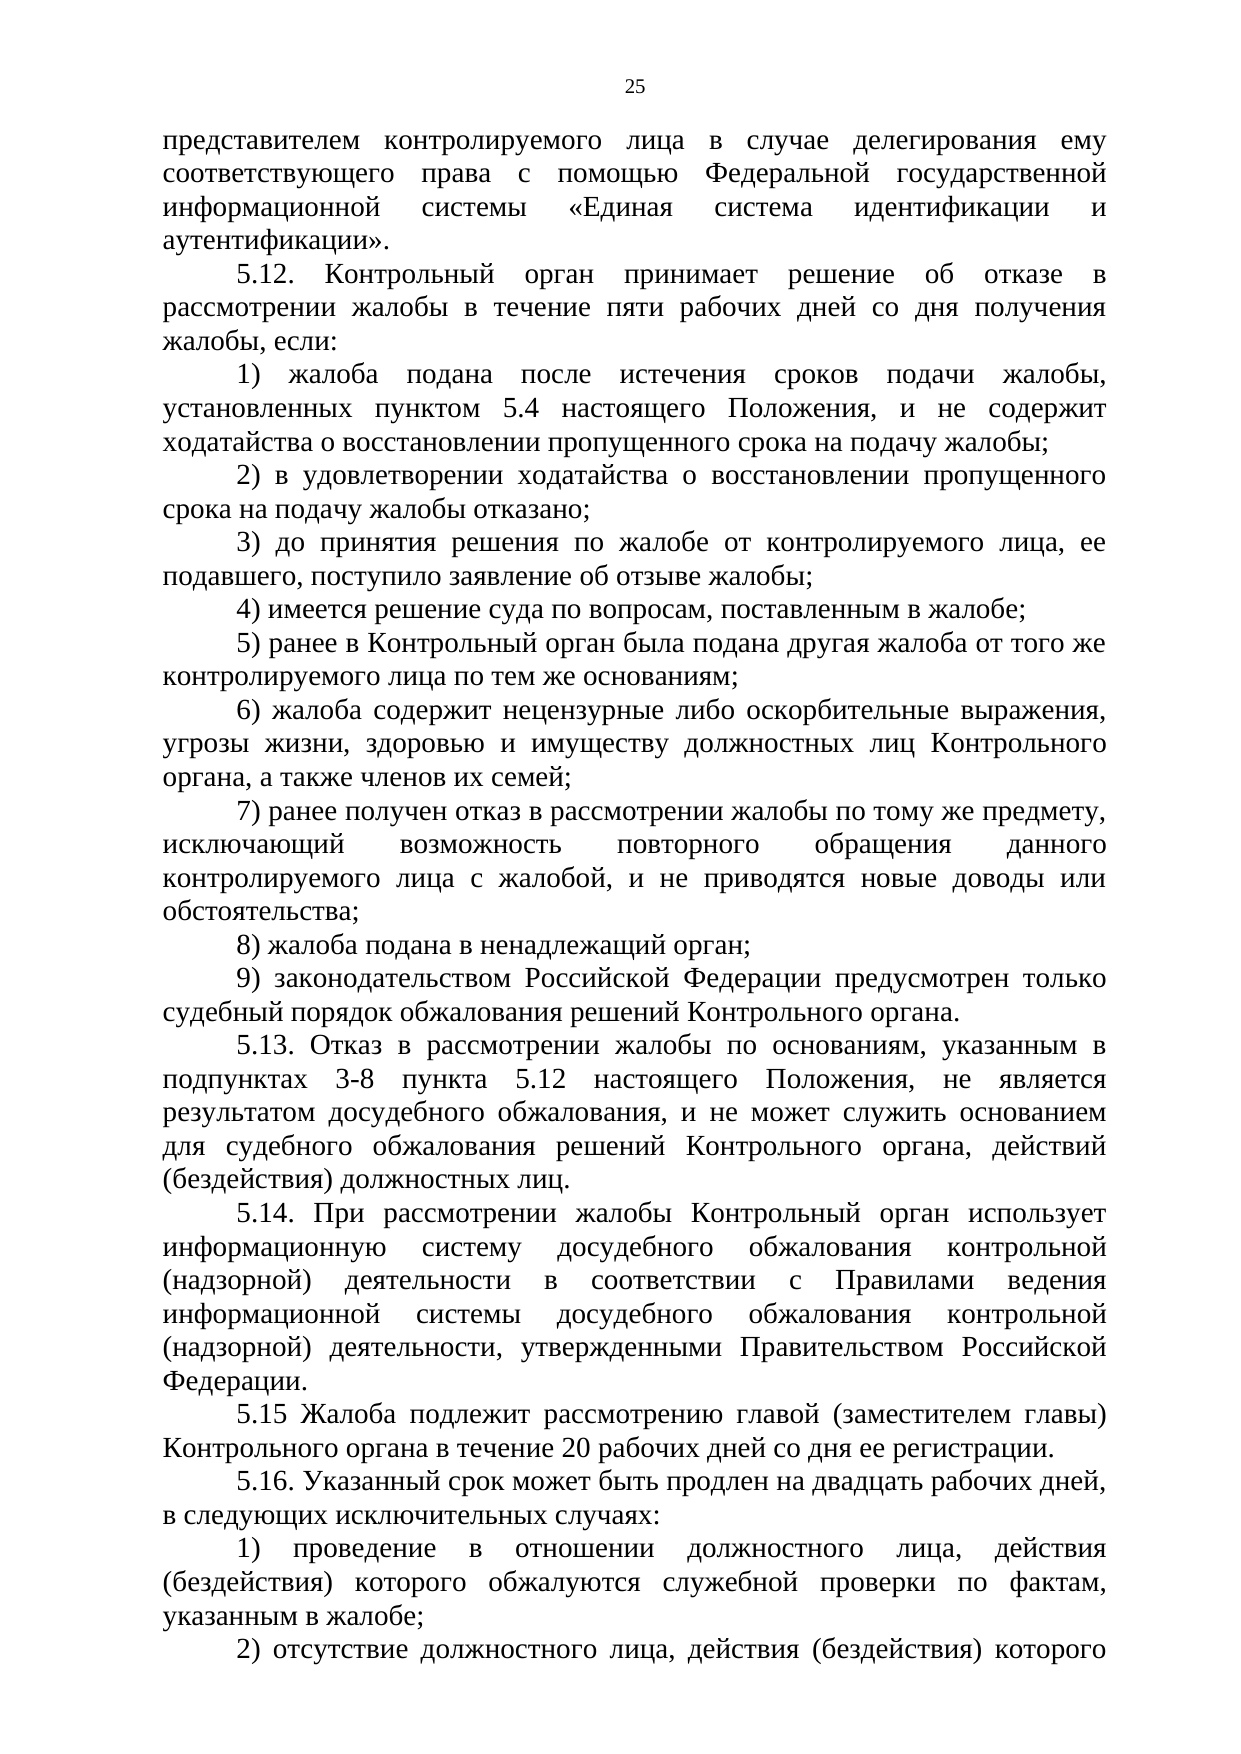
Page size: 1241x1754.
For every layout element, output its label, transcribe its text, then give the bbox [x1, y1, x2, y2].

text 8) жалоба подана в ненадлежащий орган; [162, 927, 1107, 960]
text 5.12. Контрольный орган принимает решение об отказе в рассмотрении жалобы в течение пяти рабочих дней со дня получения жалобы, если: [162, 256, 1107, 357]
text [162, 1631, 1107, 1665]
text 3) до принятия решения по жалобе от контролируемого лица, ее подавшего, поступило заявление об отзыве жалобы; [162, 524, 1107, 591]
text 4) имеется решение суда по вопросам, поставленным в жалобе; [162, 591, 1107, 625]
text 5.16. Указанный срок может быть продлен на двадцать рабочих дней, в следующих исключительных случаях: [162, 1463, 1107, 1531]
text 7) ранее получен отказ в рассмотрении жалобы по тому же предмету, исключающий возможность повторного обращения данного контролируемого лица с жалобой, и не приводятся новые доводы или обстоятельства; [162, 793, 1107, 927]
text 5.15 Жалоба подлежит рассмотрению главой (заместителем главы) Контрольного органа в течение 20 рабочих дней со дня ее регистрации. [162, 1396, 1107, 1463]
text 5) ранее в Контрольный орган была подана другая жалоба от того же контролируемого лица по тем же основаниям; [162, 625, 1107, 692]
text 1) проведение в отношении должностного лица, действия (бездействия) которого обжалуются служебной проверки по фактам, указанным в жалобе; [162, 1531, 1107, 1631]
text 2) в удовлетворении ходатайства о восстановлении пропущенного срока на подачу жалобы отказано; [162, 457, 1107, 524]
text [162, 122, 1107, 256]
text 5.14. При рассмотрении жалобы Контрольный орган использует информационную систему досудебного обжалования контрольной (надзорной) деятельности в соответствии с Правилами ведения информационной системы досудебного обжалования контрольной (надзорной) деятельности, утвержденными Правительством Российской Федерации. [162, 1195, 1107, 1396]
text 5.13. Отказ в рассмотрении жалобы по основаниям, указанным в подпунктах 3-8 пункта 5.12 настоящего Положения, не является результатом досудебного обжалования, и не может служить основанием для судебного обжалования решений Контрольного органа, действий (бездействия) должностных лиц. [162, 1027, 1107, 1195]
text 1) жалоба подана после истечения сроков подачи жалобы, установленных пунктом 5.4 настоящего Положения, и не содержит ходатайства о восстановлении пропущенного срока на подачу жалобы; [162, 357, 1107, 457]
text 6) жалоба содержит нецензурные либо оскорбительные выражения, угрозы жизни, здоровью и имуществу должностных лиц Контрольного органа, а также членов их семей; [162, 692, 1107, 793]
text 9) законодательством Российской Федерации предусмотрен только судебный порядок обжалования решений Контрольного органа. [162, 960, 1107, 1027]
